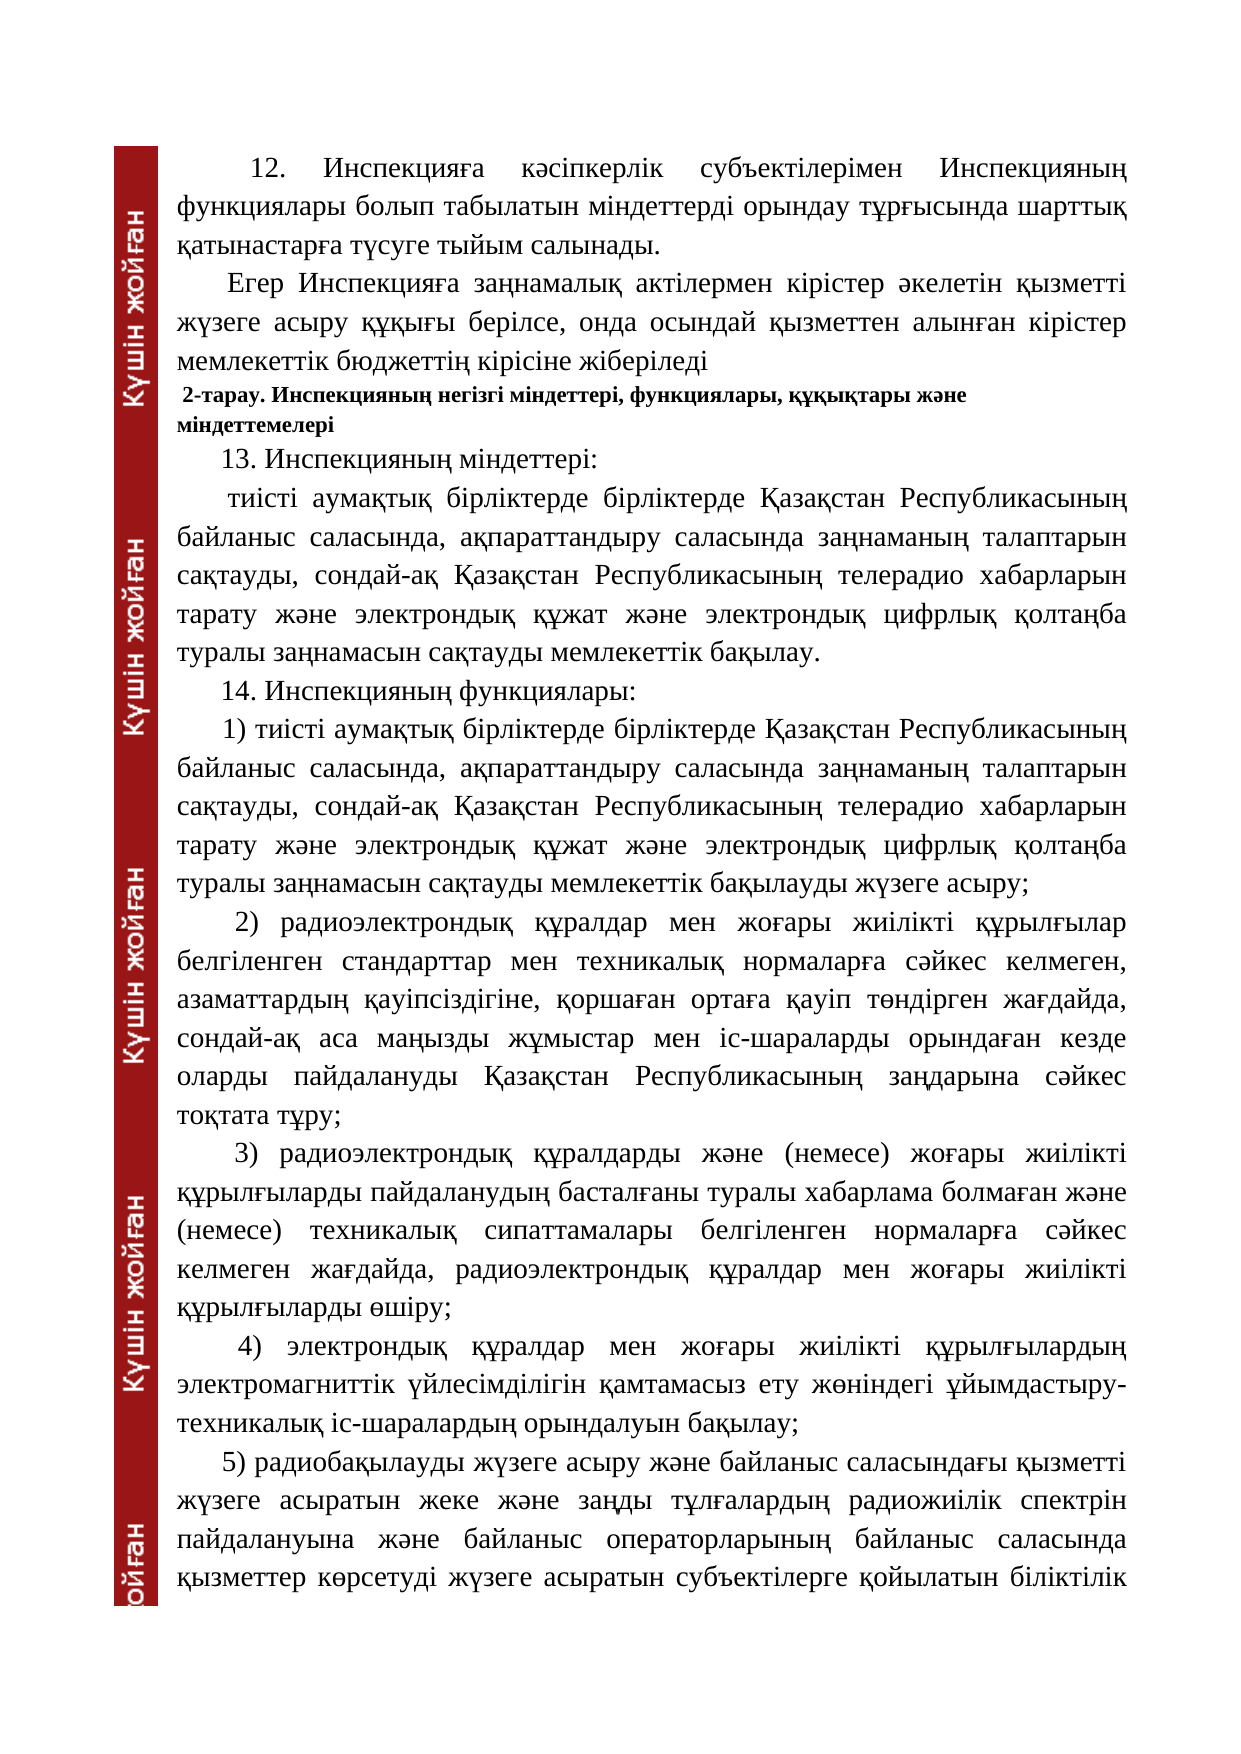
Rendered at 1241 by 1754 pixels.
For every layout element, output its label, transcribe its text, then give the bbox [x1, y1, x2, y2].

picture [114, 1593, 158, 1606]
picture [114, 261, 158, 266]
picture [114, 376, 158, 381]
text 14. Инспекцияның функциялары: [112, 673, 1128, 706]
text 2) радиоэлектрондық құралдар мен жоғары жиілікті құрылғылар белгіленген стандарттар мен техникалық нормаларға сәйкес келмеген, азаматтардың қауіпсіздігіне, қоршаған ортаға қауіп төндірген жағдайда, сондай-ақ аса маңызды жұмыстар мен іс-шараларды орындаған кезде оларды пайдалануды Қазақстан Республикасының заңдарына сәйкес тоқтата тұру; [112, 904, 1128, 1130]
picture [114, 668, 158, 673]
text Егер Инспекцияға заңнамалық актілермен кірістер әкелетін қызметті жүзеге асыру құқығы берілсе, онда осындай қызметтен алынған кірістер мемлекеттік бюджеттің кірісіне жіберіледі [112, 266, 1128, 376]
picture [114, 146, 158, 150]
picture [114, 706, 158, 711]
picture [114, 1439, 158, 1444]
text тиісті аумақтық бірліктерде бірліктерде Қазақстан Республикасының байланыс саласында, ақпараттандыру саласында заңнаманың талаптарын сақтауды, сондай-ақ Қазақстан Республикасының телерадио хабарларын тарату және электрондық құжат және электрондық цифрлық қолтаңба туралы заңнамасын сақтауды мемлекеттік бақылау. [112, 480, 1128, 668]
text 13. Инспекцияның міндеттері: [112, 442, 1128, 475]
text 12. Инспекцияға кәсiпкерлiк субъектiлерiмен Инспекцияның функциялары болып табылатын мiндеттердi орындау тұрғысында шарттық қатынастарға түсуге тыйым салынады. [112, 150, 1128, 261]
text 3) радиоэлектрондық құралдарды және (немесе) жоғары жиілікті құрылғыларды пайдаланудың басталғаны туралы хабарлама болмаған және (немесе) техникалық сипаттамалары белгіленген нормаларға сәйкес келмеген жағдайда, радиоэлектрондық құралдар мен жоғары жиілікті құрылғыларды өшіру; [112, 1135, 1128, 1323]
text 2-тарау. Инспекцияның негізгі міндеттері, функциялары, құқықтары және міндеттемелері [112, 381, 1128, 438]
picture [114, 475, 158, 480]
picture [114, 1323, 158, 1328]
picture [114, 899, 158, 904]
text 1) тиісті аумақтық бірліктерде бірліктерде Қазақстан Республикасының байланыс саласында, ақпараттандыру саласында заңнаманың талаптарын сақтауды, сондай-ақ Қазақстан Республикасының телерадио хабарларын тарату және электрондық құжат және электрондық цифрлық қолтаңба туралы заңнамасын сақтауды мемлекеттік бақылауды жүзеге асыру; [112, 711, 1128, 899]
text 4) электрондық құралдар мен жоғары жиілікті құрылғылардың электромагниттік үйлесімділігін қамтамасыз ету жөніндегі ұйымдастыру-техникалық іс-шаралардың орындалуын бақылау; [112, 1328, 1128, 1439]
picture [114, 1130, 158, 1135]
picture [114, 438, 158, 442]
